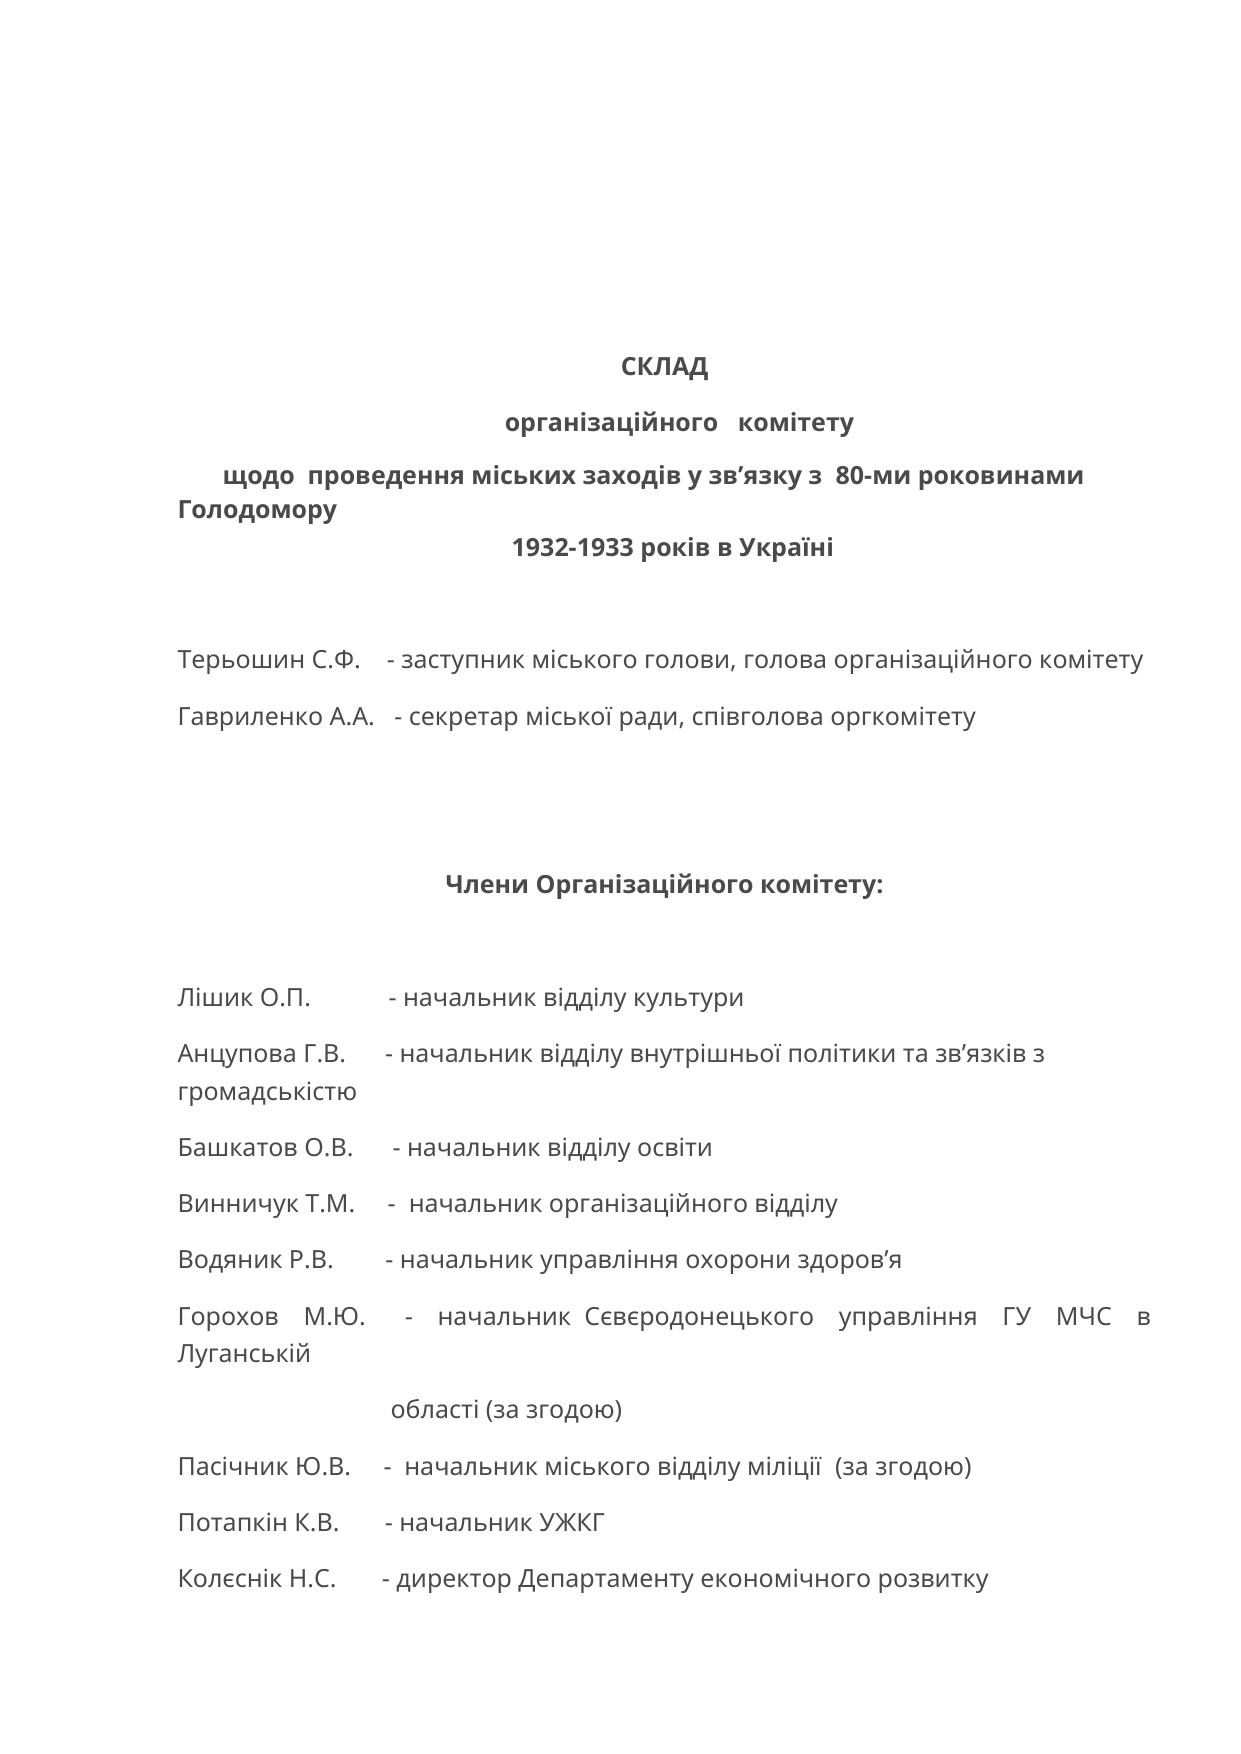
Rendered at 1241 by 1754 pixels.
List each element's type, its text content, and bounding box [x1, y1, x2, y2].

text Колєснік Н.С. - директор Департаменту економічного розвитку [177, 1557, 1152, 1595]
text 1932-1933 років в Україні [177, 526, 1137, 563]
text Лішик О.П. - начальник відділу культури [177, 976, 1152, 1013]
text СКЛАД [177, 345, 1152, 383]
text Терьошин С.Ф. - заступник міського голови, голова організаційного комітету [177, 638, 1152, 676]
text Гавриленко А.А. - секретар міської ради, співголова оргкомітету [177, 695, 1152, 732]
text Потапкін К.В. - начальник УЖКГ [177, 1501, 1152, 1538]
text Анцупова Г.В. - начальник відділу внутрішньої політики та зв’язків з громадськістю [177, 1032, 1152, 1107]
text щодо проведення міських заходів у зв’язку з 80-ми роковинами Голодомору [177, 458, 1152, 526]
text Члени Організаційного комітету: [177, 863, 1152, 901]
text Горохов М.Ю. - начальник Сєвєродонецького управління ГУ МЧС в Луганській [177, 1295, 1152, 1370]
text Водяник Р.В. - начальник управління охорони здоров’я [177, 1238, 1152, 1276]
text Башкатов О.В. - начальник відділу освіти [177, 1126, 1152, 1163]
text організаційного комітету [177, 402, 1137, 439]
text області (за згодою) [177, 1388, 1152, 1426]
text Пасічник Ю.В. - начальник міського відділу міліції (за згодою) [177, 1445, 1152, 1482]
text Винничук Т.М. - начальник організаційного відділу [177, 1182, 1152, 1220]
